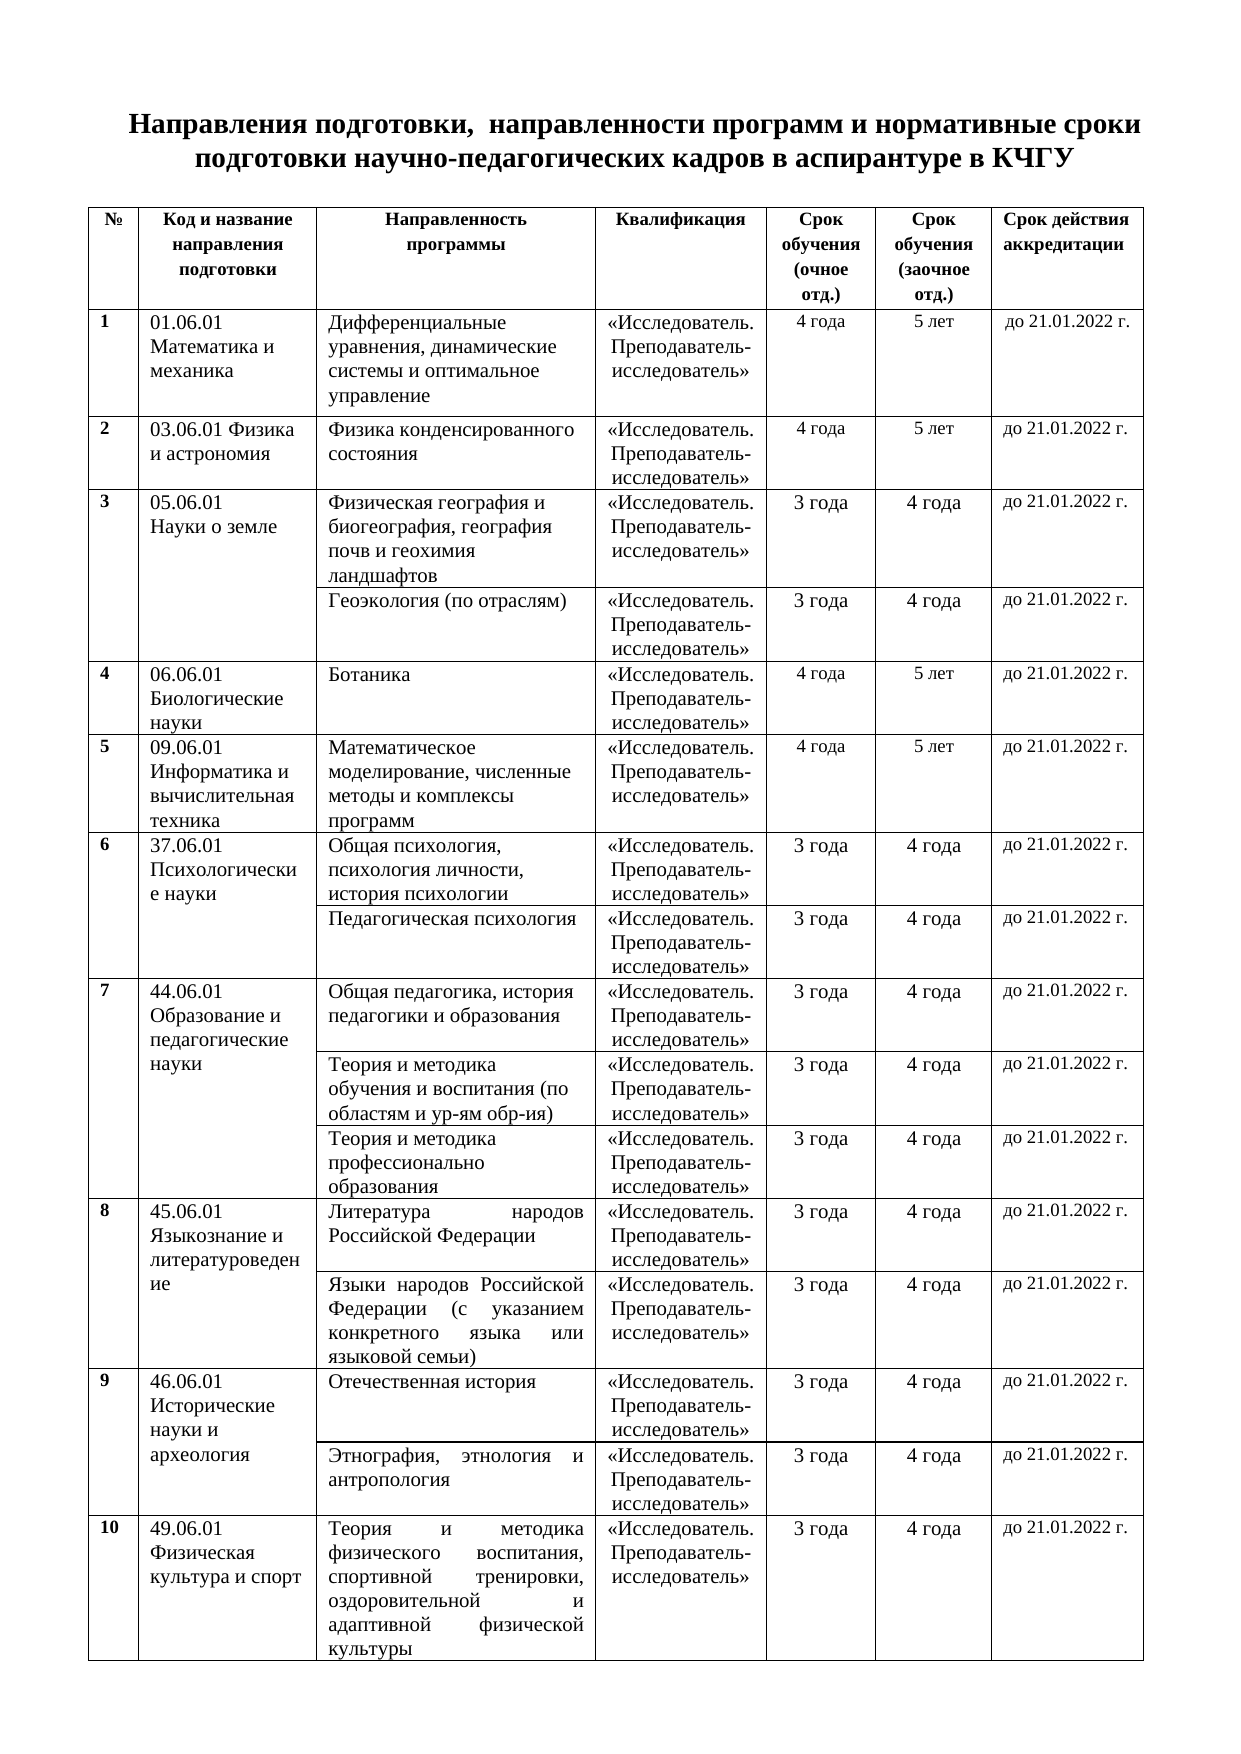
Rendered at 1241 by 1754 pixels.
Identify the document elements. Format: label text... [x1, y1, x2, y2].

table_cell 4 года [876, 1516, 991, 1660]
table_cell Этнография, этнология и антропология [317, 1443, 595, 1515]
table_cell 4 года [876, 906, 991, 978]
table_cell 3 года [767, 1443, 875, 1515]
table_cell Языки народов Российской Федерации (с указанием конкретного языка или языковой семьи) [476, 1272, 595, 1368]
table_cell до 21.01.2022 г. [992, 417, 1143, 489]
table_cell 10 [89, 1516, 138, 1660]
table_cell 5 лет [876, 417, 991, 489]
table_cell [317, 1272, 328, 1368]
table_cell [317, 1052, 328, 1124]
table_header Направленность программы [317, 208, 595, 309]
table_cell 37.06.01 Психологические науки [139, 833, 316, 978]
table_cell 3 года [767, 979, 875, 1051]
table_cell 44.06.01 Образование и педагогические науки [139, 979, 316, 1198]
table_cell 05.06.01 Науки о земле [139, 490, 316, 661]
table_cell 4 года [767, 417, 875, 489]
table_cell до 21.01.2022 г. [992, 490, 1143, 587]
table_cell до 21.01.2022 г. [992, 833, 1143, 905]
table_cell 4 года [876, 1443, 991, 1515]
table_cell «Исследователь. Преподаватель-исследователь» [596, 906, 766, 978]
table_cell Отечественная история [317, 1369, 595, 1441]
table_cell 3 года [767, 588, 875, 661]
table_cell 45.06.01 Языкознание и литературоведение [139, 1199, 316, 1368]
table_header Квалификация [596, 208, 766, 309]
table_cell «Исследователь. Преподаватель-исследователь» [596, 1052, 766, 1124]
table_cell до 21.01.2022 г. [992, 662, 1143, 734]
table_cell Общая педагогика, история педагогики и образования [317, 979, 595, 1051]
table_cell до 21.01.2022 г. [992, 1126, 1143, 1198]
table_cell до 21.01.2022 г. [992, 588, 1143, 661]
table_cell 3 года [767, 1052, 875, 1124]
table_cell 3 года [767, 490, 875, 587]
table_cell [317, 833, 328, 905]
table_cell 4 года [767, 662, 875, 734]
table_cell 4 года [876, 1052, 991, 1124]
table_cell до 21.01.2022 г. [992, 1516, 1143, 1660]
table_cell 4 года [767, 310, 875, 416]
table_cell «Исследователь. Преподаватель-исследователь» [596, 1516, 766, 1660]
table_cell 3 года [767, 1199, 875, 1271]
table_header Срок обучения (заочное отд.) [876, 208, 991, 309]
table_cell 4 года [767, 735, 875, 832]
table_cell «Исследователь. Преподаватель-исследователь» [596, 1369, 766, 1441]
table_cell 3 года [767, 1126, 875, 1198]
table_cell 3 года [767, 1516, 875, 1660]
table_cell 2 [89, 417, 138, 489]
table_cell 1 [89, 310, 138, 416]
text Направления подготовки, направленности программ и нормативные сроки подготовки научно-педагогических кадров в аспирантуре в КЧГУ [118, 107, 1152, 174]
table_cell Теория и методика профессионально образования [317, 1126, 595, 1198]
table_header Срок обучения (очное отд.) [767, 208, 875, 309]
table_cell 5 лет [876, 662, 991, 734]
table_cell «Исследователь. Преподаватель-исследователь» [596, 1126, 766, 1198]
table_cell 4 года [876, 1199, 991, 1271]
table_cell до 21.01.2022 г. [992, 1369, 1143, 1441]
table_cell до 21.01.2022 г. [992, 906, 1143, 978]
table_cell Теория и методика физического воспитания, спортивной тренировки, оздоровительной и адаптивной физической культуры [412, 1516, 595, 1660]
table_header № [89, 208, 138, 309]
table_cell 5 [89, 735, 138, 832]
table_cell 6 [89, 833, 138, 978]
table_cell до 21.01.2022 г. [992, 979, 1143, 1051]
table_cell 8 [89, 1199, 138, 1368]
table_header Код и название направления подготовки [139, 208, 316, 309]
table_cell 4 [89, 662, 138, 734]
table_cell «Исследователь. Преподаватель-исследователь» [596, 417, 766, 489]
table_header Срок действия аккредитации [992, 208, 1143, 309]
table_cell до 21.01.2022 г. [992, 1272, 1143, 1368]
table_cell 4 года [876, 979, 991, 1051]
table_cell 4 года [876, 490, 991, 587]
table_cell до 21.01.2022 г. [992, 1199, 1143, 1271]
table_cell Теория и методика обучения и воспитания (по областям и ур-ям обр-ия) [496, 1052, 595, 1124]
table_cell 01.06.01 Математика и механика [139, 310, 316, 416]
table_cell «Исследователь. Преподаватель-исследователь» [596, 310, 766, 416]
table_cell 4 года [876, 588, 991, 661]
table_cell 4 года [876, 833, 991, 905]
table_cell «Исследователь. Преподаватель-исследователь» [596, 662, 766, 734]
table_cell до 21.01.2022 г. [992, 735, 1143, 832]
table_cell Литература народов Российской Федерации [317, 1199, 595, 1271]
table_cell 4 года [876, 1369, 991, 1441]
table_cell «Исследователь. Преподаватель-исследователь» [596, 735, 766, 832]
table_cell 03.06.01 Физика и астрономия [139, 417, 316, 489]
table_cell «Исследователь. Преподаватель-исследователь» [596, 1272, 766, 1368]
table_cell 4 года [876, 1272, 991, 1368]
table_cell Ботаника [317, 662, 595, 734]
table_cell 5 лет [876, 310, 991, 416]
table_cell «Исследователь. Преподаватель-исследователь» [596, 1443, 766, 1515]
table_cell 3 года [767, 1272, 875, 1368]
table_cell Дифференциальные уравнения, динамические системы и оптимальное управление [317, 310, 595, 416]
table_cell 3 [89, 490, 138, 661]
table_cell «Исследователь. Преподаватель-исследователь» [596, 833, 766, 905]
table_cell 9 [89, 1369, 138, 1515]
table_cell до 21.01.2022 г. [992, 1443, 1143, 1515]
table_cell «Исследователь. Преподаватель-исследователь» [596, 490, 766, 587]
table_cell Общая психология, психология личности, история психологии [501, 833, 595, 905]
table_cell «Исследователь. Преподаватель-исследователь» [596, 588, 766, 661]
table_cell 06.06.01 Биологические науки [202, 662, 316, 734]
table_cell Физическая география и биогеография, география почв и геохимия ландшафтов [317, 490, 595, 587]
table_cell до 21.01.2022 г. [992, 1052, 1143, 1124]
table_cell 7 [89, 979, 138, 1198]
table_cell 3 года [767, 833, 875, 905]
table_cell 5 лет [876, 735, 991, 832]
table_cell Геоэкология (по отраслям) [317, 588, 595, 661]
table_cell «Исследователь. Преподаватель-исследователь» [596, 979, 766, 1051]
table_cell 49.06.01 Физическая культура и спорт [139, 1516, 316, 1660]
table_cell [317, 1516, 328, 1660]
table_cell 3 года [767, 906, 875, 978]
table_cell до 21.01.2022 г. [992, 310, 1143, 416]
table_cell Физика конденсированного состояния [317, 417, 595, 489]
table_cell «Исследователь. Преподаватель-исследователь» [596, 1199, 766, 1271]
table_cell 3 года [767, 1369, 875, 1441]
table_cell Педагогическая психология [317, 906, 595, 978]
table_cell Математическое моделирование, численные методы и комплексы программ [317, 735, 595, 832]
table_cell 4 года [876, 1126, 991, 1198]
table_cell 46.06.01 Исторические науки и археология [139, 1369, 316, 1515]
table_cell 09.06.01 Информатика и вычислительная техника [139, 735, 316, 832]
